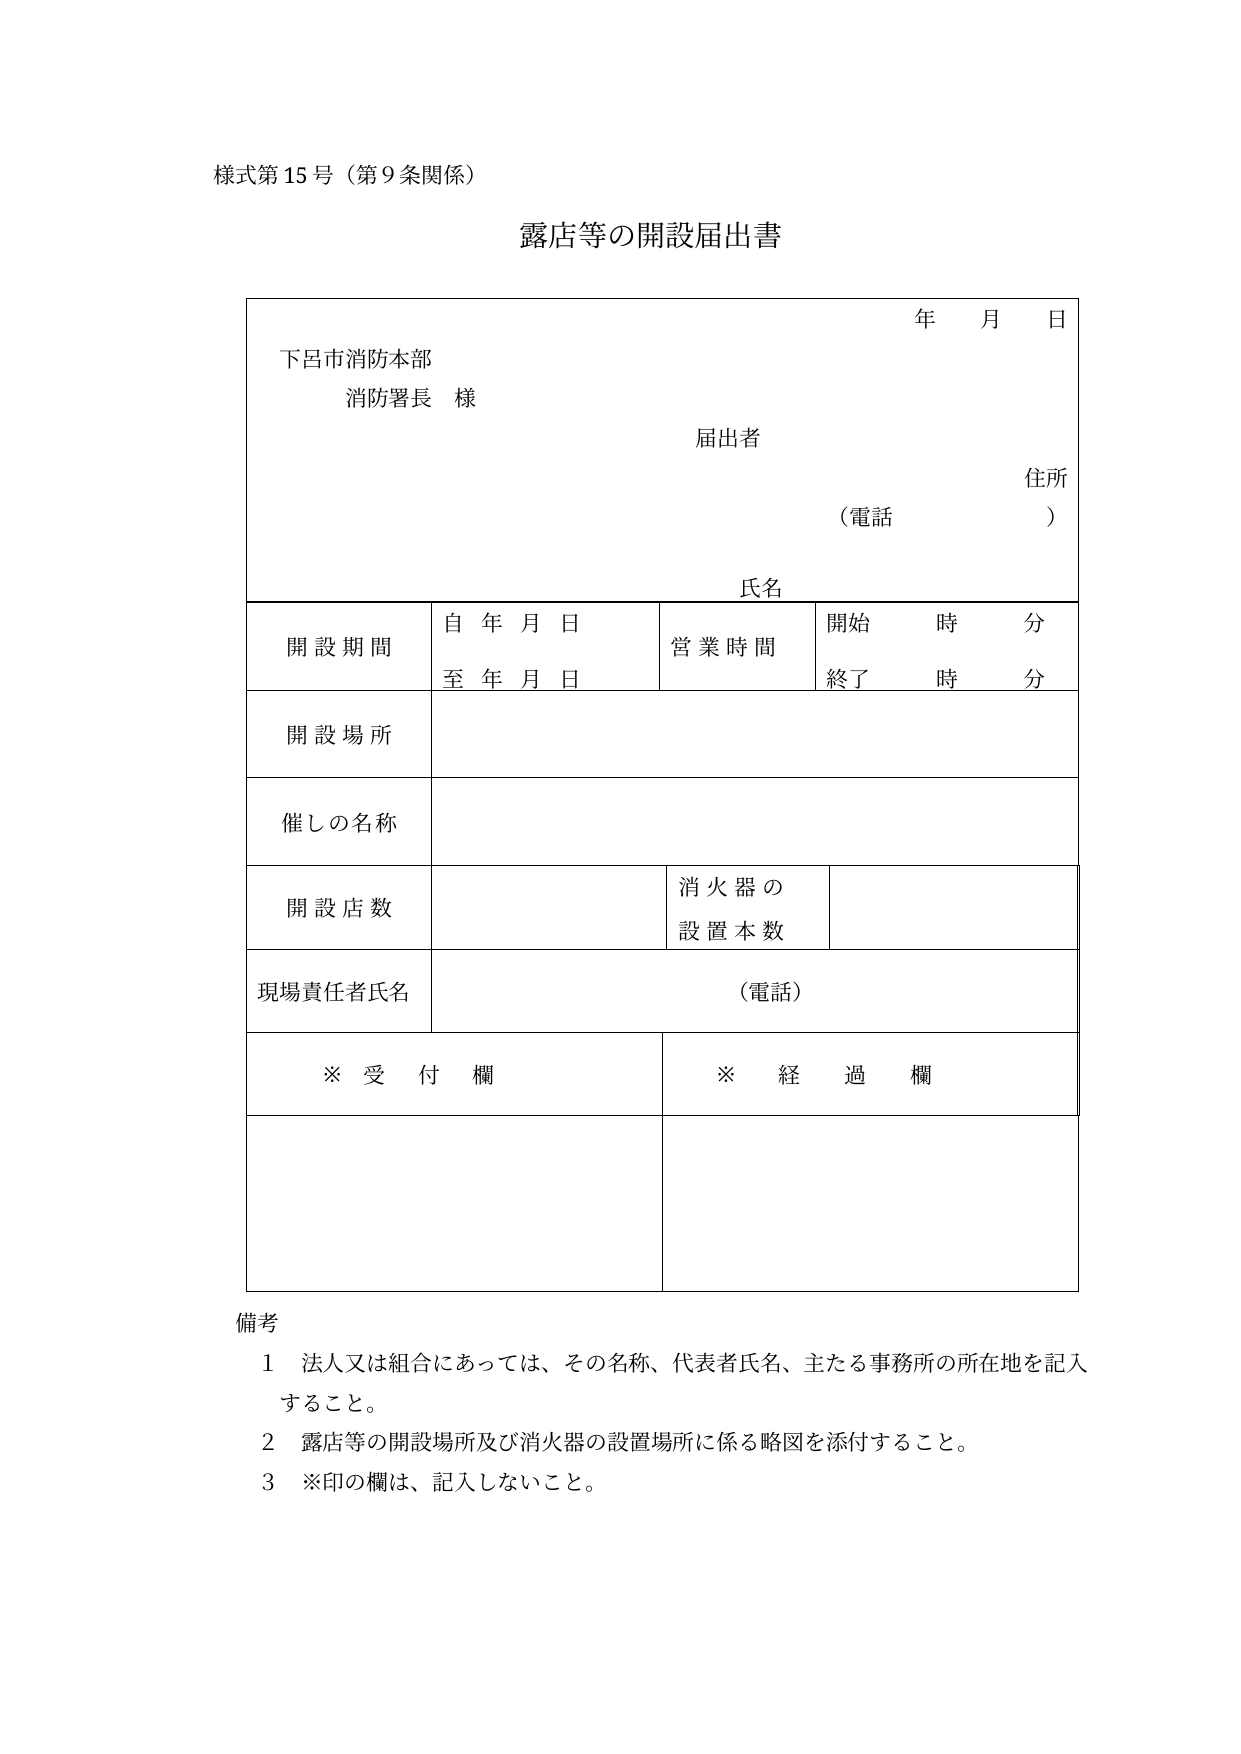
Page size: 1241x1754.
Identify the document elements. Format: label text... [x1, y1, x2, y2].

table_cell 現場責任者氏名 [247, 950, 431, 1032]
table_cell 催しの名称 [247, 778, 431, 865]
table_cell （電話） [432, 950, 1077, 1032]
table_cell ※ 経 過 欄 [663, 1033, 1077, 1115]
text 備考 [213, 1302, 1088, 1342]
table_cell 自年月日 至年月日 [432, 603, 659, 690]
text 露店等の開設届出書催物開催届出書 [213, 194, 1088, 273]
table_cell [663, 1116, 1078, 1291]
text 様式第15号（第９条関係） [213, 155, 1088, 194]
table_cell 消火器の 設置本数 [667, 866, 829, 948]
table_header 年 月 日 下呂市消防本部 消防署長 様 届出者 住所 （電話 ） 氏名 印 [247, 299, 1078, 601]
text １ 法人又は組合にあっては、その名称、代表者氏名、主たる事務所の所在地を記入すること。 [213, 1342, 1088, 1421]
table_cell 開設場所 [247, 691, 431, 777]
table_cell [432, 866, 666, 948]
table_cell [247, 1116, 662, 1291]
table_cell 営業時間 [660, 603, 815, 690]
text ３ ※印の欄は、記入しないこと。 [213, 1461, 1088, 1500]
table_cell ※ 受 付 欄 [247, 1033, 662, 1115]
table_cell [432, 778, 1078, 865]
table_cell [830, 866, 1077, 948]
table_cell 開設期間 [247, 603, 431, 690]
table_cell 開設店数 [247, 866, 431, 948]
table_cell [432, 691, 1078, 777]
table_cell 開始 時 分 終了 時 分 [816, 603, 1078, 690]
text ２ 露店等の開設場所及び消火器の設置場所に係る略図を添付すること。 [213, 1421, 1088, 1461]
